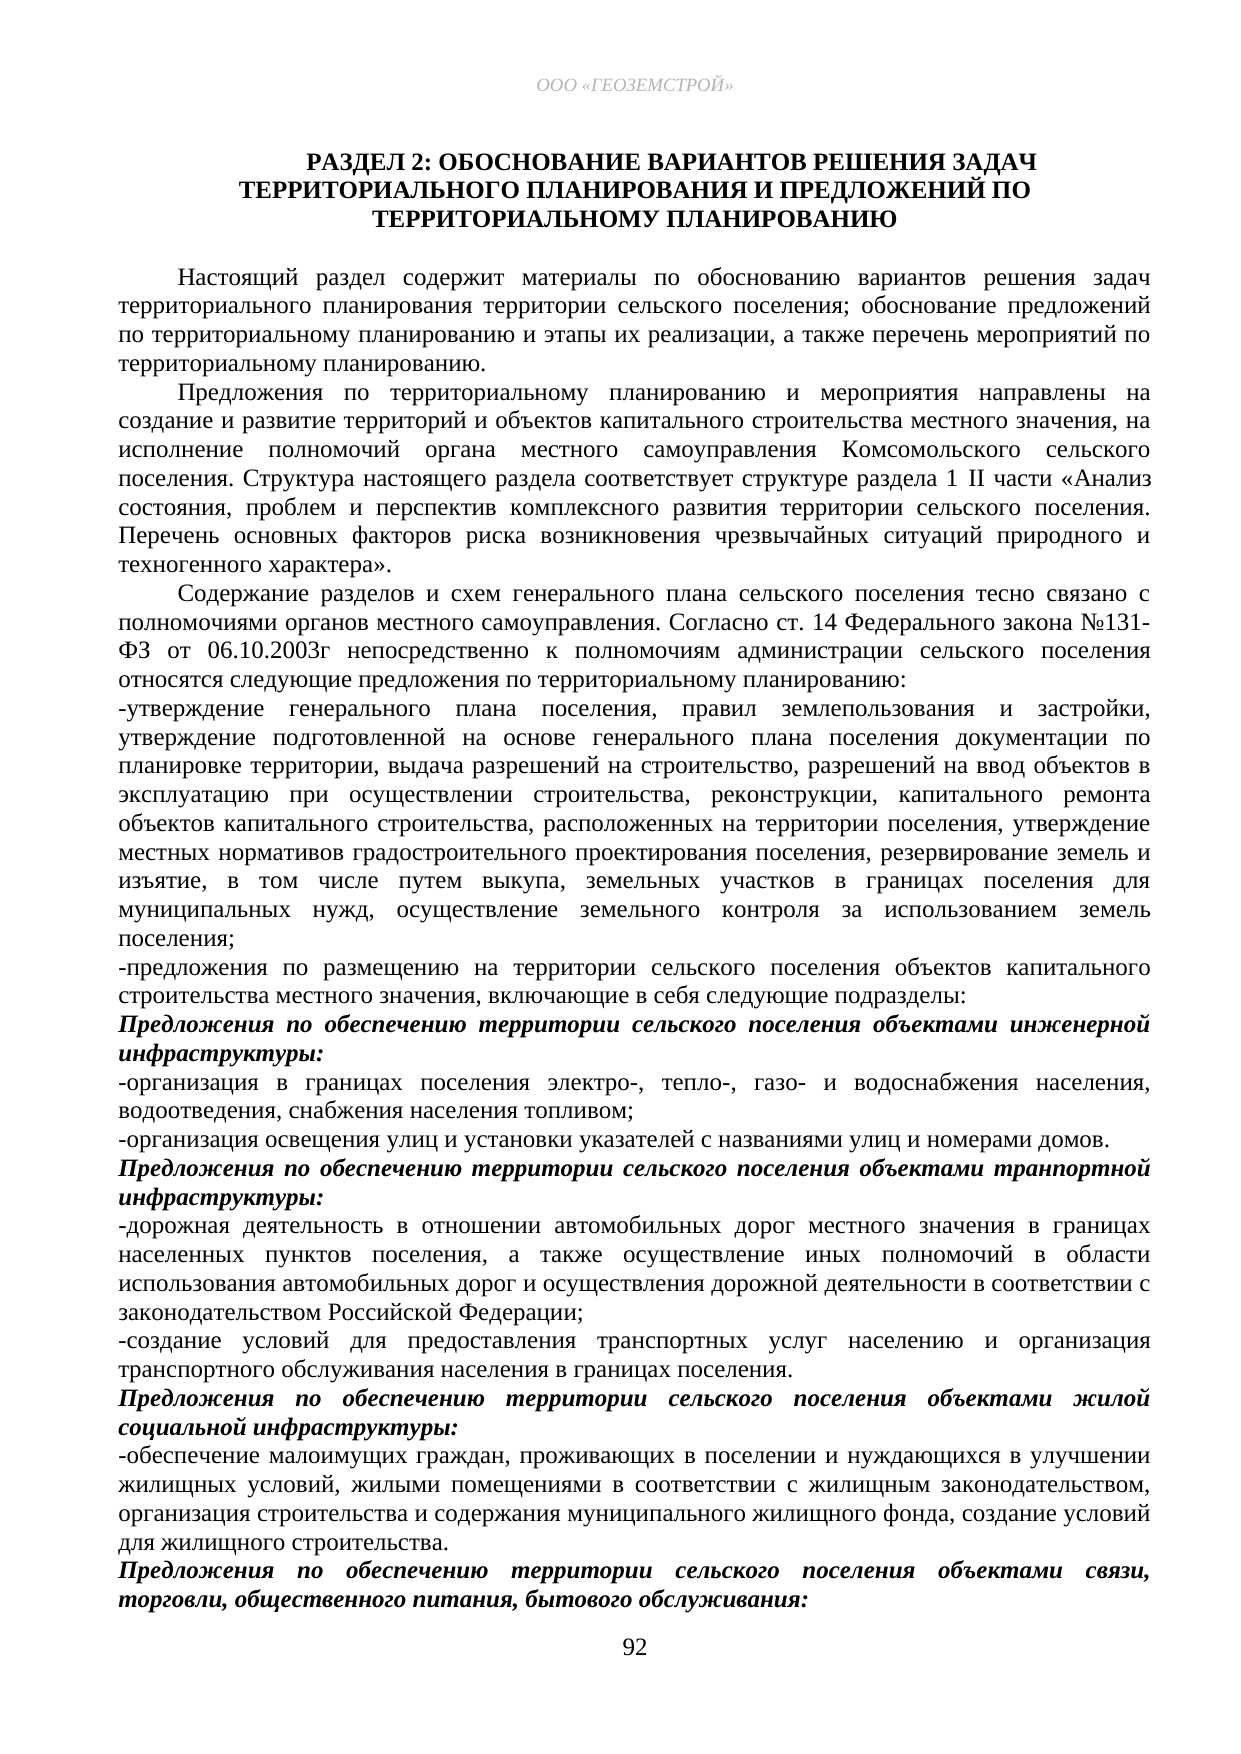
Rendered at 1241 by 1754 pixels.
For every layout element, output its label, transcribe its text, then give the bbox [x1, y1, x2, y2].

text Предложения по территориальному планированию и мероприятия направлены на создание и развитие территорий и объектов капитального строительства местного значения, на исполнение полномочий органа местного самоуправления Комсомольского сельского поселения. Структура настоящего раздела соответствует структуре раздела 1 II части «Анализ состояния, проблем и перспектив комплексного развития территории сельского поселения. Перечень основных факторов риска возникновения чрезвычайных ситуаций природного и техногенного характера». [118, 377, 1152, 578]
text -организация освещения улиц и установки указателей с названиями улиц и номерами домов. [118, 1124, 1152, 1153]
text -создание условий для предоставления транспортных услуг населению и организация транспортного обслуживания населения в границах поселения. [118, 1326, 1152, 1383]
text Содержание разделов и схем генерального плана сельского поселения тесно связано с полномочиями органов местного самоуправления. Согласно ст. 14 Федерального закона №131-ФЗ от 06.10.2003г непосредственно к полномочиям администрации сельского поселения относятся следующие предложения по территориальному планированию: [118, 578, 1152, 693]
text -предложения по размещению на территории сельского поселения объектов капитального строительства местного значения, включающие в себя следующие подразделы: [118, 952, 1152, 1009]
text -утверждение генерального плана поселения, правил землепользования и застройки, утверждение подготовленной на основе генерального плана поселения документации по планировке территории, выдача разрешений на строительство, разрешений на ввод объектов в эксплуатацию при осуществлении строительства, реконструкции, капитального ремонта объектов капитального строительства, расположенных на территории поселения, утверждение местных нормативов градостроительного проектирования поселения, резервирование земель и изъятие, в том числе путем выкупа, земельных участков в границах поселения для муниципальных нужд, осуществление земельного контроля за использованием земель поселения; [118, 693, 1152, 952]
text -дорожная деятельность в отношении автомобильных дорог местного значения в границах населенных пунктов поселения, а также осуществление иных полномочий в области использования автомобильных дорог и осуществления дорожной деятельности в соответствии с законодательством Российской Федерации; [118, 1211, 1152, 1326]
text РАЗДЕЛ 2: ОБОСНОВАНИЕ ВАРИАНТОВ РЕШЕНИЯ ЗАДАЧ ТЕРРИТОРИАЛЬНОГО ПЛАНИРОВАНИЯ И ПРЕДЛОЖЕНИЙ ПО ТЕРРИТОРИАЛЬНОМУ ПЛАНИРОВАНИЮ [118, 147, 1152, 233]
text Предложения по обеспечению территории сельского поселения объектами транпортной инфраструктуры: [118, 1153, 1152, 1211]
text Предложения по обеспечению территории сельского поселения объектами связи, торговли, общественного питания, бытового обслуживания: [118, 1556, 1152, 1613]
text Предложения по обеспечению территории сельского поселения объектами жилой социальной инфраструктуры: [118, 1383, 1152, 1441]
text Настоящий раздел содержит материалы по обоснованию вариантов решения задач территориального планирования территории сельского поселения; обоснование предложений по территориальному планированию и этапы их реализации, а также перечень мероприятий по территориальному планированию. [118, 262, 1152, 377]
text -организация в границах поселения электро-, тепло-, газо- и водоснабжения населения, водоотведения, снабжения населения топливом; [118, 1067, 1152, 1124]
text Предложения по обеспечению территории сельского поселения объектами инженерной инфраструктуры: [118, 1009, 1152, 1067]
text -обеспечение малоимущих граждан, проживающих в поселении и нуждающихся в улучшении жилищных условий, жилыми помещениями в соответствии с жилищным законодательством, организация строительства и содержания муниципального жилищного фонда, создание условий для жилищного строительства. [118, 1441, 1152, 1556]
